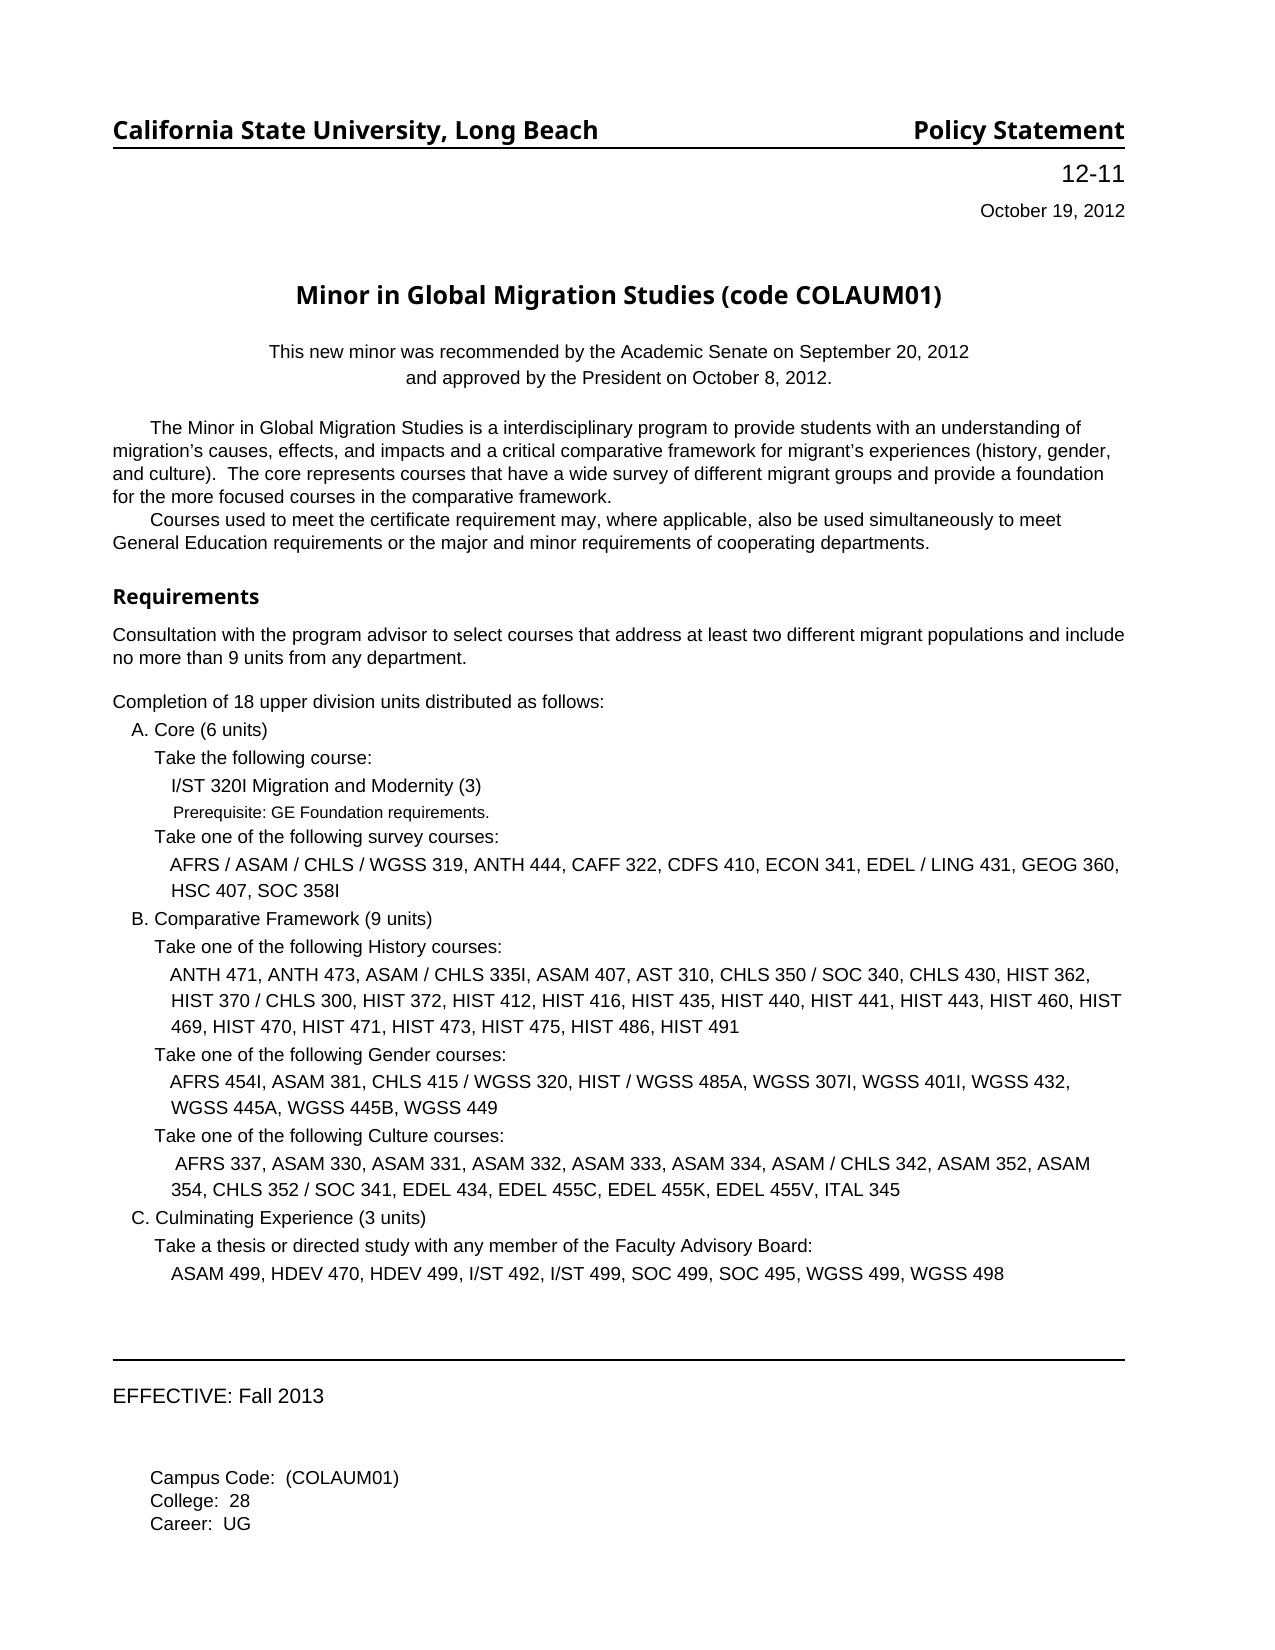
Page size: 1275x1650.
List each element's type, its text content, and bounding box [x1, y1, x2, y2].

text AFRS 337, ASAM 330, ASAM 331, ASAM 332, ASAM 333, ASAM 334, ASAM / CHLS 342, ASAM 352, ASAM 354, CHLS 352 / SOC 341, EDEL 434, EDEL 455C, EDEL 455K, EDEL 455V, ITAL 345 [154, 1153, 1125, 1200]
text Completion of 18 upper division units distributed as follows: [112, 691, 1125, 713]
text Take the following course: [154, 747, 1125, 769]
text B. Comparative Framework (9 units) [131, 908, 1125, 929]
text College: 28 [112, 1488, 1125, 1511]
text 12-11 [112, 159, 1125, 188]
text Requirements [112, 582, 1125, 611]
text Take one of the following survey courses: [154, 826, 1125, 848]
text Career: UG [112, 1511, 1125, 1534]
text California State University, Long Beach Policy Statement [112, 112, 1125, 149]
text EFFECTIVE: Fall 2013 [112, 1360, 1125, 1408]
text The Minor in Global Migration Studies is a interdisciplinary program to provide students with an understanding of migration’s causes, effects, and impacts and a critical comparative framework for migrant’s experiences (history, gender, and culture). The core represents courses that have a wide survey of different migrant groups and provide a foundation for the more focused courses in the comparative framework. [112, 416, 1125, 507]
text Take one of the following History courses: [154, 936, 1125, 957]
text C. Culminating Experience (3 units) [131, 1207, 1125, 1228]
text Consultation with the program advisor to select courses that address at least two different migrant populations and include no more than 9 units from any department. [112, 622, 1125, 668]
text A. Core (6 units) [131, 719, 1125, 741]
text AFRS / ASAM / CHLS / WGSS 319, ANTH 444, CAFF 322, CDFS 410, ECON 341, EDEL / LING 431, GEOG 360, HSC 407, SOC 358I [154, 854, 1125, 902]
text October 19, 2012 [112, 200, 1125, 221]
text This new minor was recommended by the Academic Senate on September 20, 2012 and approved by the President on October 8, 2012. [112, 341, 1125, 388]
text I/ST 320I Migration and Modernity (3) [171, 775, 1125, 797]
text Take one of the following Gender courses: [154, 1043, 1125, 1065]
text AFRS 454I, ASAM 381, CHLS 415 / WGSS 320, HIST / WGSS 485A, WGSS 307I, WGSS 401I, WGSS 432, WGSS 445A, WGSS 445B, WGSS 449 [154, 1071, 1125, 1119]
text ASAM 499, HDEV 470, HDEV 499, I/ST 492, I/ST 499, SOC 499, SOC 495, WGSS 499, WGSS 498 [171, 1262, 1125, 1284]
text Campus Code: (COLAUM01) [112, 1465, 1125, 1488]
text ANTH 471, ANTH 473, ASAM / CHLS 335I, ASAM 407, AST 310, CHLS 350 / SOC 340, CHLS 430, HIST 362, HIST 370 / CHLS 300, HIST 372, HIST 412, HIST 416, HIST 435, HIST 440, HIST 441, HIST 443, HIST 460, HIST 469, HIST 470, HIST 471, HIST 473, HIST 475, HIST 486, HIST 491 [154, 964, 1125, 1037]
text Prerequisite: GE Foundation requirements. [173, 803, 1125, 822]
text Take one of the following Culture courses: [154, 1125, 1125, 1147]
text Courses used to meet the certificate requirement may, where applicable, also be used simultaneously to meet General Education requirements or the major and minor requirements of cooperating departments. [112, 507, 1125, 553]
title Minor in Global Migration Studies (code COLAUM01) [112, 278, 1125, 312]
text Take a thesis or directed study with any member of the Faculty Advisory Board: [154, 1234, 1125, 1256]
